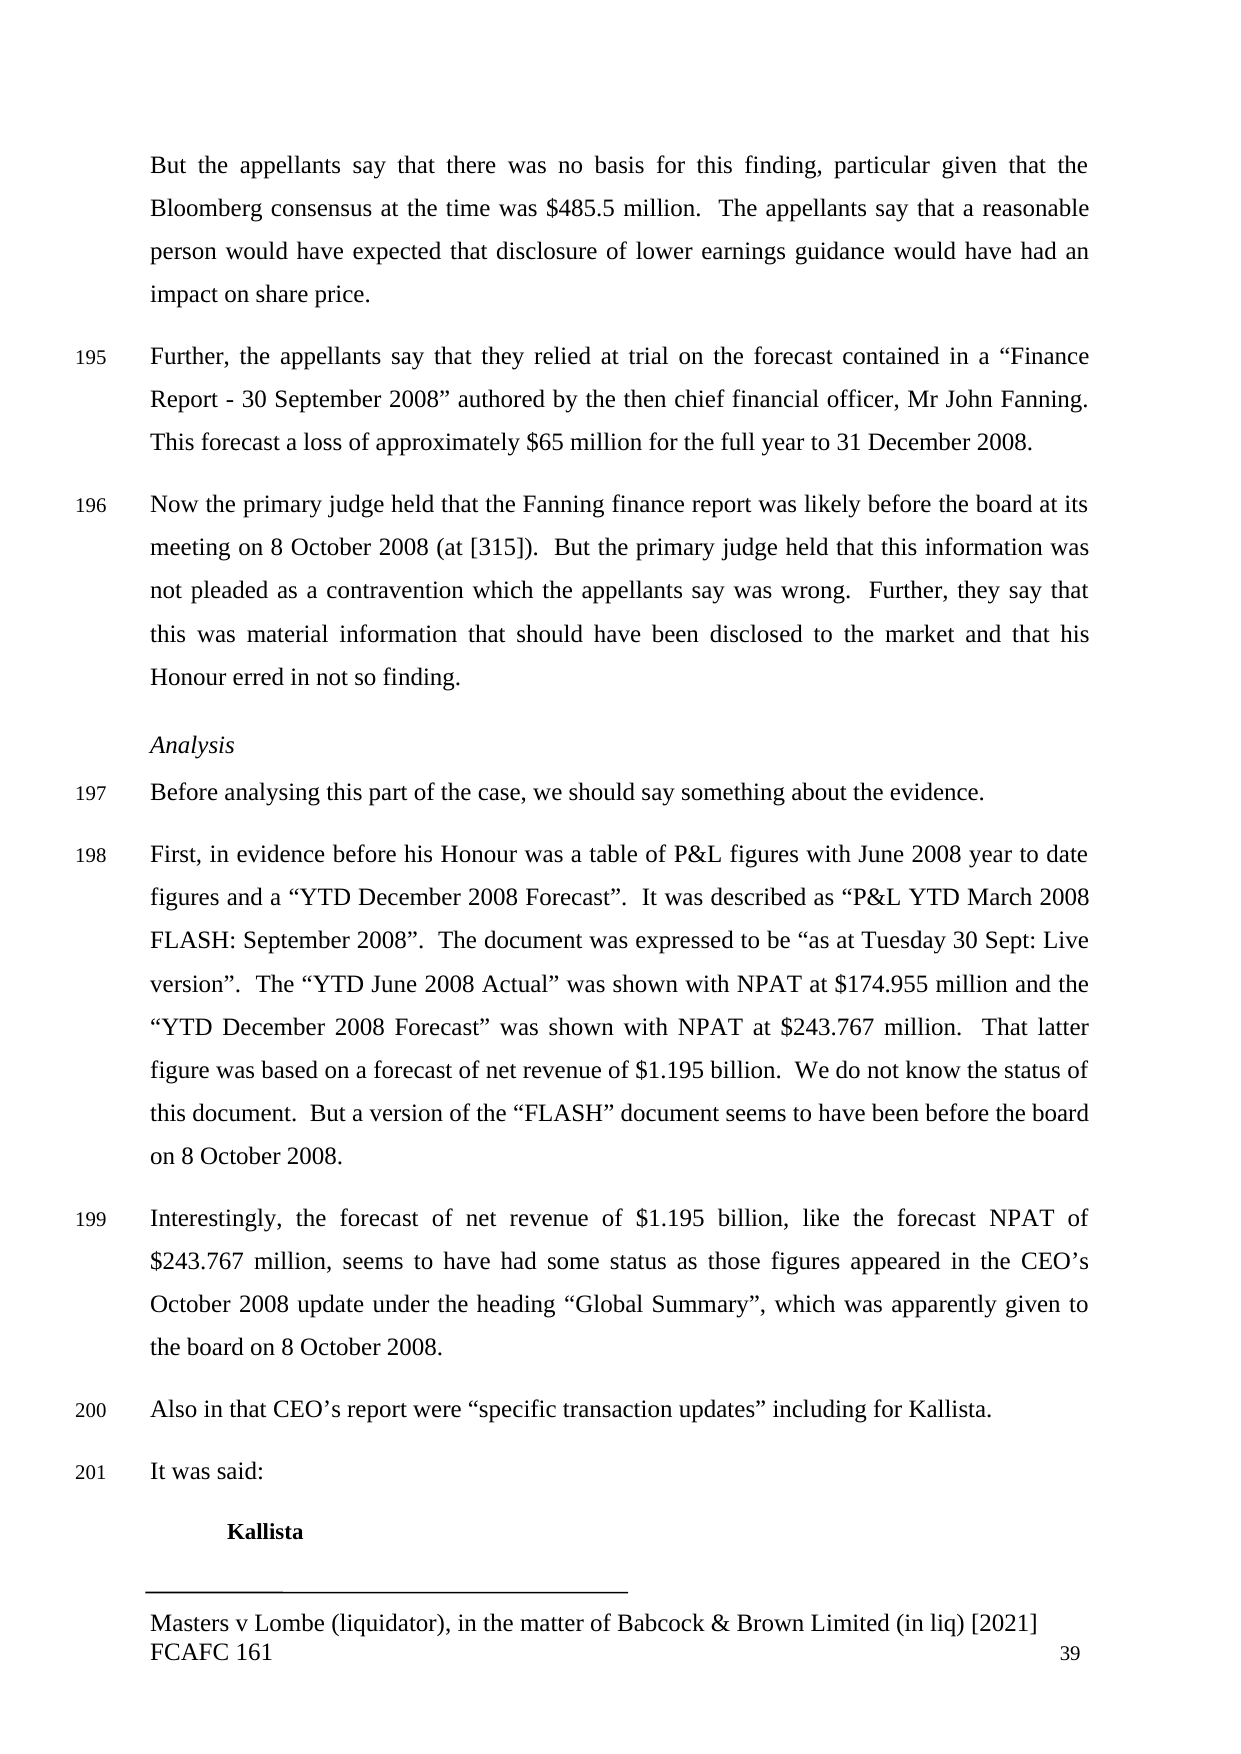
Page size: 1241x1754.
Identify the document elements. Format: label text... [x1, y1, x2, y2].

list First, in evidence before his Honour was a table of P&L figures with June 2008 year to date figures and a “YTD December 2008 Forecast”. It was described as “P&L YTD March 2008 FLASH: September 2008”. The document was expressed to be “as at Tuesday 30 Sept: Live version”. The “YTD June 2008 Actual” was shown with NPAT at $174.955 million and the “YTD December 2008 Forecast” was shown with NPAT at $243.767 million. That latter figure was based on a forecast of net revenue of $1.195 billion. We do not know the status of this document. But a version of the “FLASH” document seems to have been before the board on 8 October 2008. [75, 839, 1090, 1170]
list Before analysing this part of the case, we should say something about the evidence. [75, 777, 1090, 806]
list Also in that CEO’s report were “specific transaction updates” including for Kallista. [75, 1394, 1090, 1423]
list Further, the appellants say that they relied at trial on the forecast contained in a “Finance Report - 30 September 2008” authored by the then chief financial officer, Mr John Fanning. This forecast a loss of approximately $65 million for the full year to 31 December 2008. [75, 341, 1090, 456]
text Kallista [227, 1518, 1013, 1544]
list Interestingly, the forecast of net revenue of $1.195 billion, like the forecast NPAT of $243.767 million, seems to have had some status as those figures appeared in the CEO’s October 2008 update under the heading “Global Summary”, which was apparently given to the board on 8 October 2008. [75, 1203, 1090, 1361]
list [75, 150, 1090, 308]
list Now the primary judge held that the Fanning finance report was likely before the board at its meeting on 8 October 2008 (at [315]). But the primary judge held that this information was not pleaded as a contravention which the appellants say was wrong. Further, they say that this was material information that should have been disclosed to the market and that his Honour erred in not so finding. [75, 489, 1090, 691]
subtitle Analysis [150, 730, 1090, 759]
list It was said: [75, 1456, 1090, 1485]
